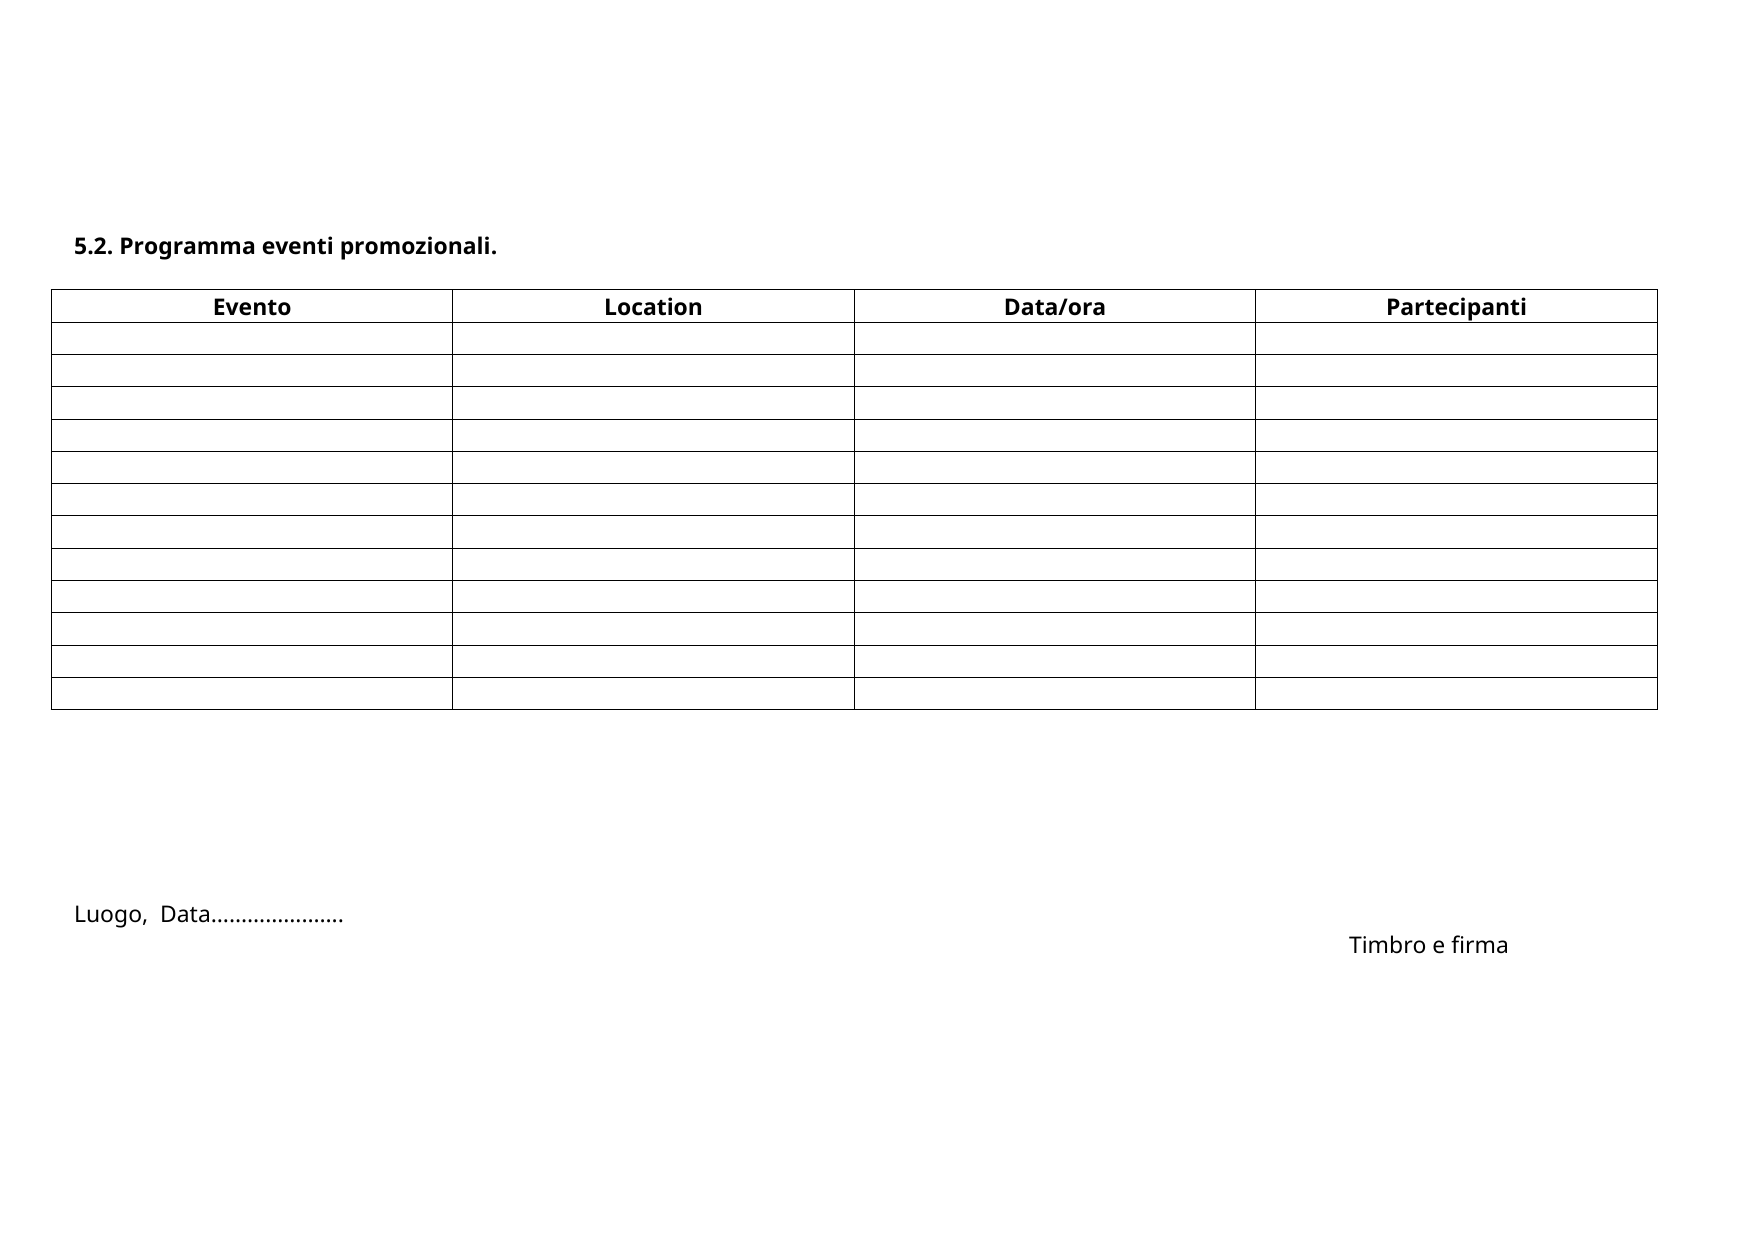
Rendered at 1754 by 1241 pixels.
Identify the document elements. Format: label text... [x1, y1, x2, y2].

table_cell [453, 549, 854, 580]
table_cell [52, 613, 452, 644]
table_cell [52, 646, 452, 677]
table_header Data/ora [855, 290, 1255, 322]
table_cell [453, 484, 854, 515]
table_cell [855, 452, 1255, 483]
table_cell [855, 678, 1255, 709]
table_cell [52, 323, 452, 354]
table_cell [453, 678, 854, 709]
list 5.2. Programma eventi promozionali. [74, 230, 1680, 261]
table_cell [855, 387, 1255, 418]
table_cell [1256, 387, 1657, 418]
table_header Evento [52, 290, 452, 322]
table_cell [453, 613, 854, 644]
table_cell [855, 516, 1255, 548]
table_cell [1256, 613, 1657, 644]
table_header Partecipanti [1256, 290, 1657, 322]
table_cell [855, 355, 1255, 386]
table_cell [453, 420, 854, 451]
table_cell [52, 387, 452, 418]
table_cell [1256, 484, 1657, 515]
table_cell [1256, 323, 1657, 354]
table_cell [1256, 549, 1657, 580]
table_cell [855, 646, 1255, 677]
table_cell [453, 452, 854, 483]
table_cell [453, 581, 854, 612]
table_cell [1256, 355, 1657, 386]
table_cell [1256, 420, 1657, 451]
table_cell [52, 516, 452, 548]
table_cell [1256, 452, 1657, 483]
table_cell [1256, 516, 1657, 548]
table_header Location [453, 290, 854, 322]
table_cell [453, 387, 854, 418]
table_cell [855, 484, 1255, 515]
table_cell [855, 581, 1255, 612]
table_cell [855, 420, 1255, 451]
table_cell [453, 516, 854, 548]
table_cell [52, 355, 452, 386]
table_cell [52, 484, 452, 515]
table_cell [52, 452, 452, 483]
table_cell [52, 581, 452, 612]
list Luogo, Data…………………. Timbro e firma [74, 898, 1680, 960]
table_cell [1256, 646, 1657, 677]
table_cell [453, 355, 854, 386]
table_cell [52, 678, 452, 709]
table_cell [855, 549, 1255, 580]
table_cell [1256, 678, 1657, 709]
table_cell [453, 646, 854, 677]
table_cell [1256, 581, 1657, 612]
table_cell [52, 549, 452, 580]
table_cell [453, 323, 854, 354]
table_cell [52, 420, 452, 451]
table_cell [855, 323, 1255, 354]
table_cell [855, 613, 1255, 644]
